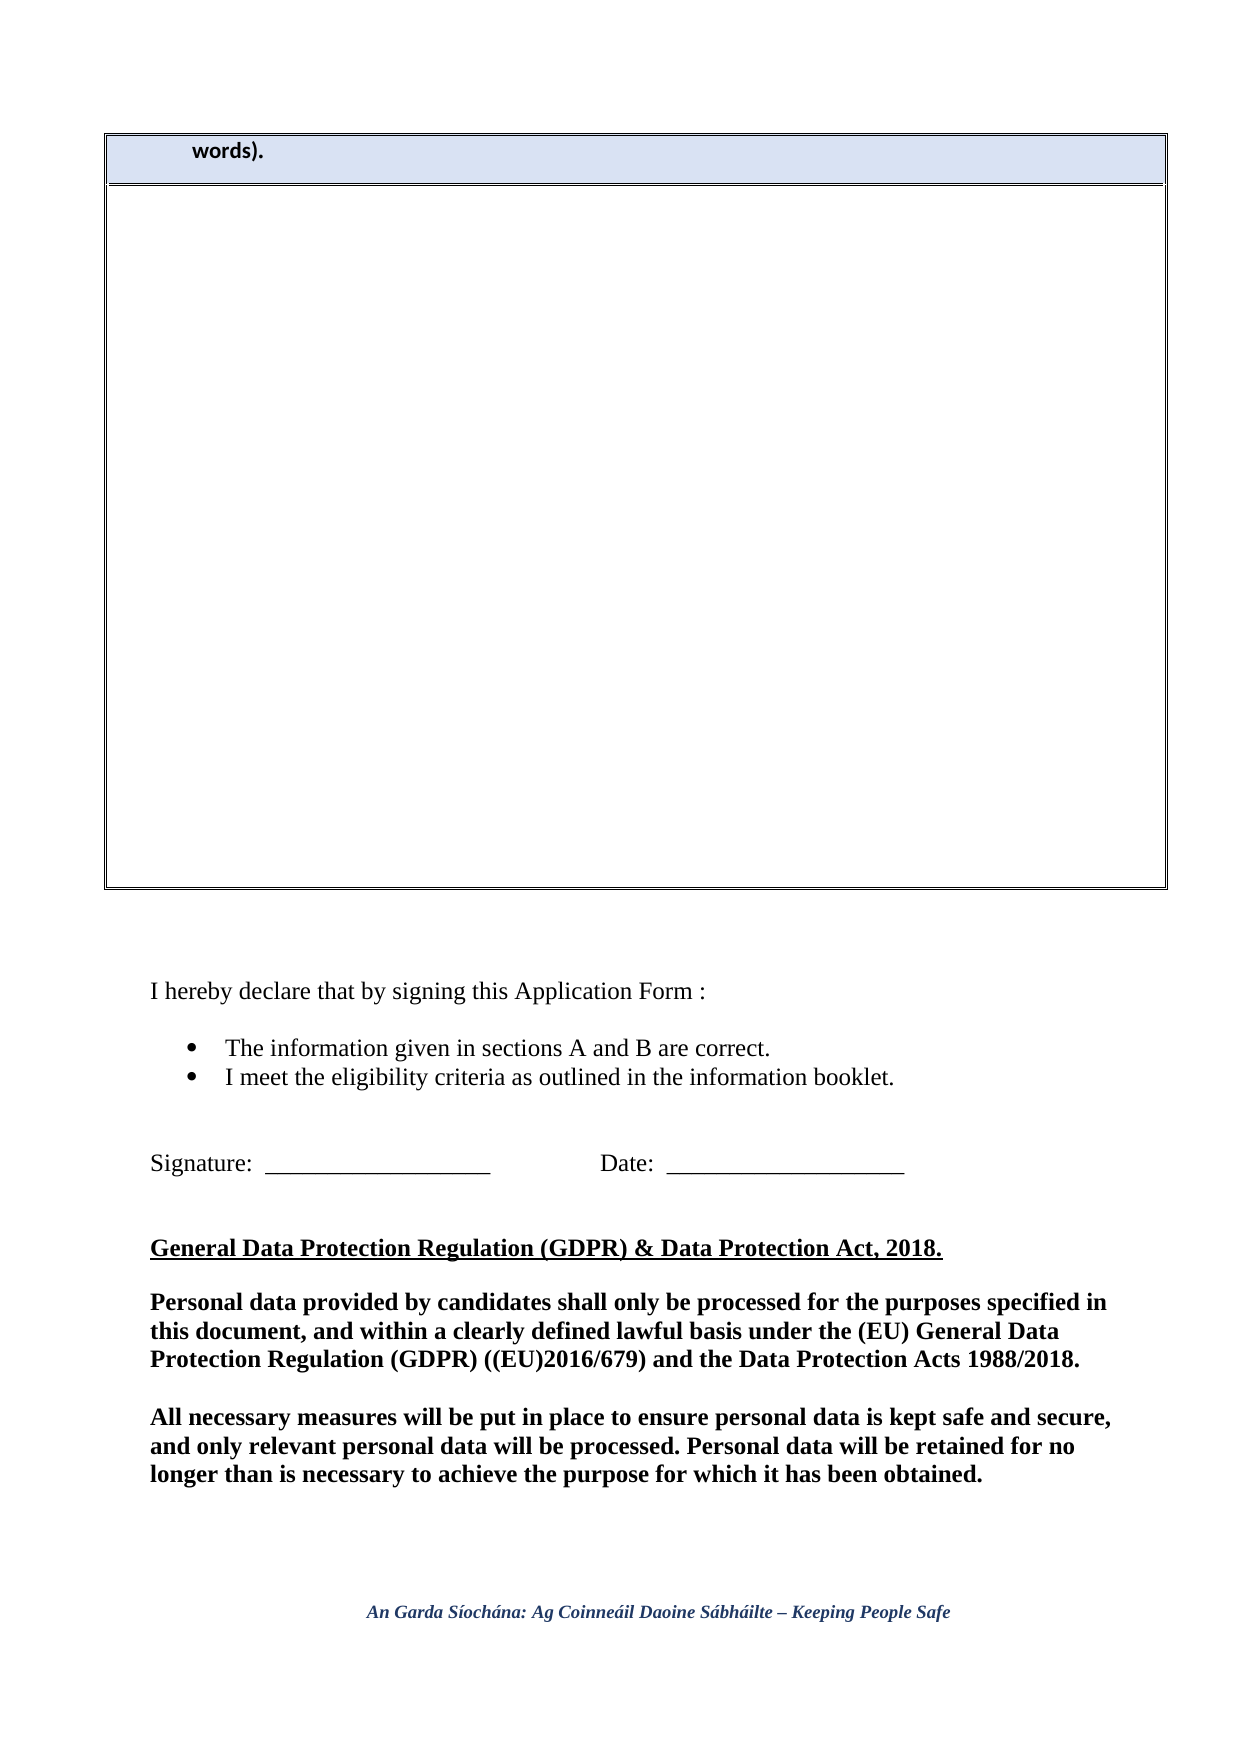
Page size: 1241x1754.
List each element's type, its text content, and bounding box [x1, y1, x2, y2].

text Personal data provided by candidates shall only be processed for the purposes specified in this document, and within a clearly defined lawful basis under the (EU) General Data Protection Regulation (GDPR) ((EU)2016/679) and the Data Protection Acts 1988/2018. [150, 1287, 1124, 1373]
text Signature: __________________ Date: ___________________ [150, 1148, 1240, 1177]
list I meet the eligibility criteria as outlined in the information booklet. [187, 1062, 1240, 1091]
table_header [107, 136, 1165, 183]
text All necessary measures will be put in place to ensure personal data is kept safe and secure, and only relevant personal data will be processed. Personal data will be retained for no longer than is necessary to achieve the purpose for which it has been obtained. [150, 1402, 1124, 1488]
table_cell [106, 183, 1166, 887]
list The information given in sections A and B are correct. [187, 1033, 1240, 1062]
text General Data Protection Regulation (GDPR) & Data Protection Act, 2018. [150, 1235, 1169, 1262]
text I hereby declare that by signing this Application Form : [150, 976, 1240, 1005]
